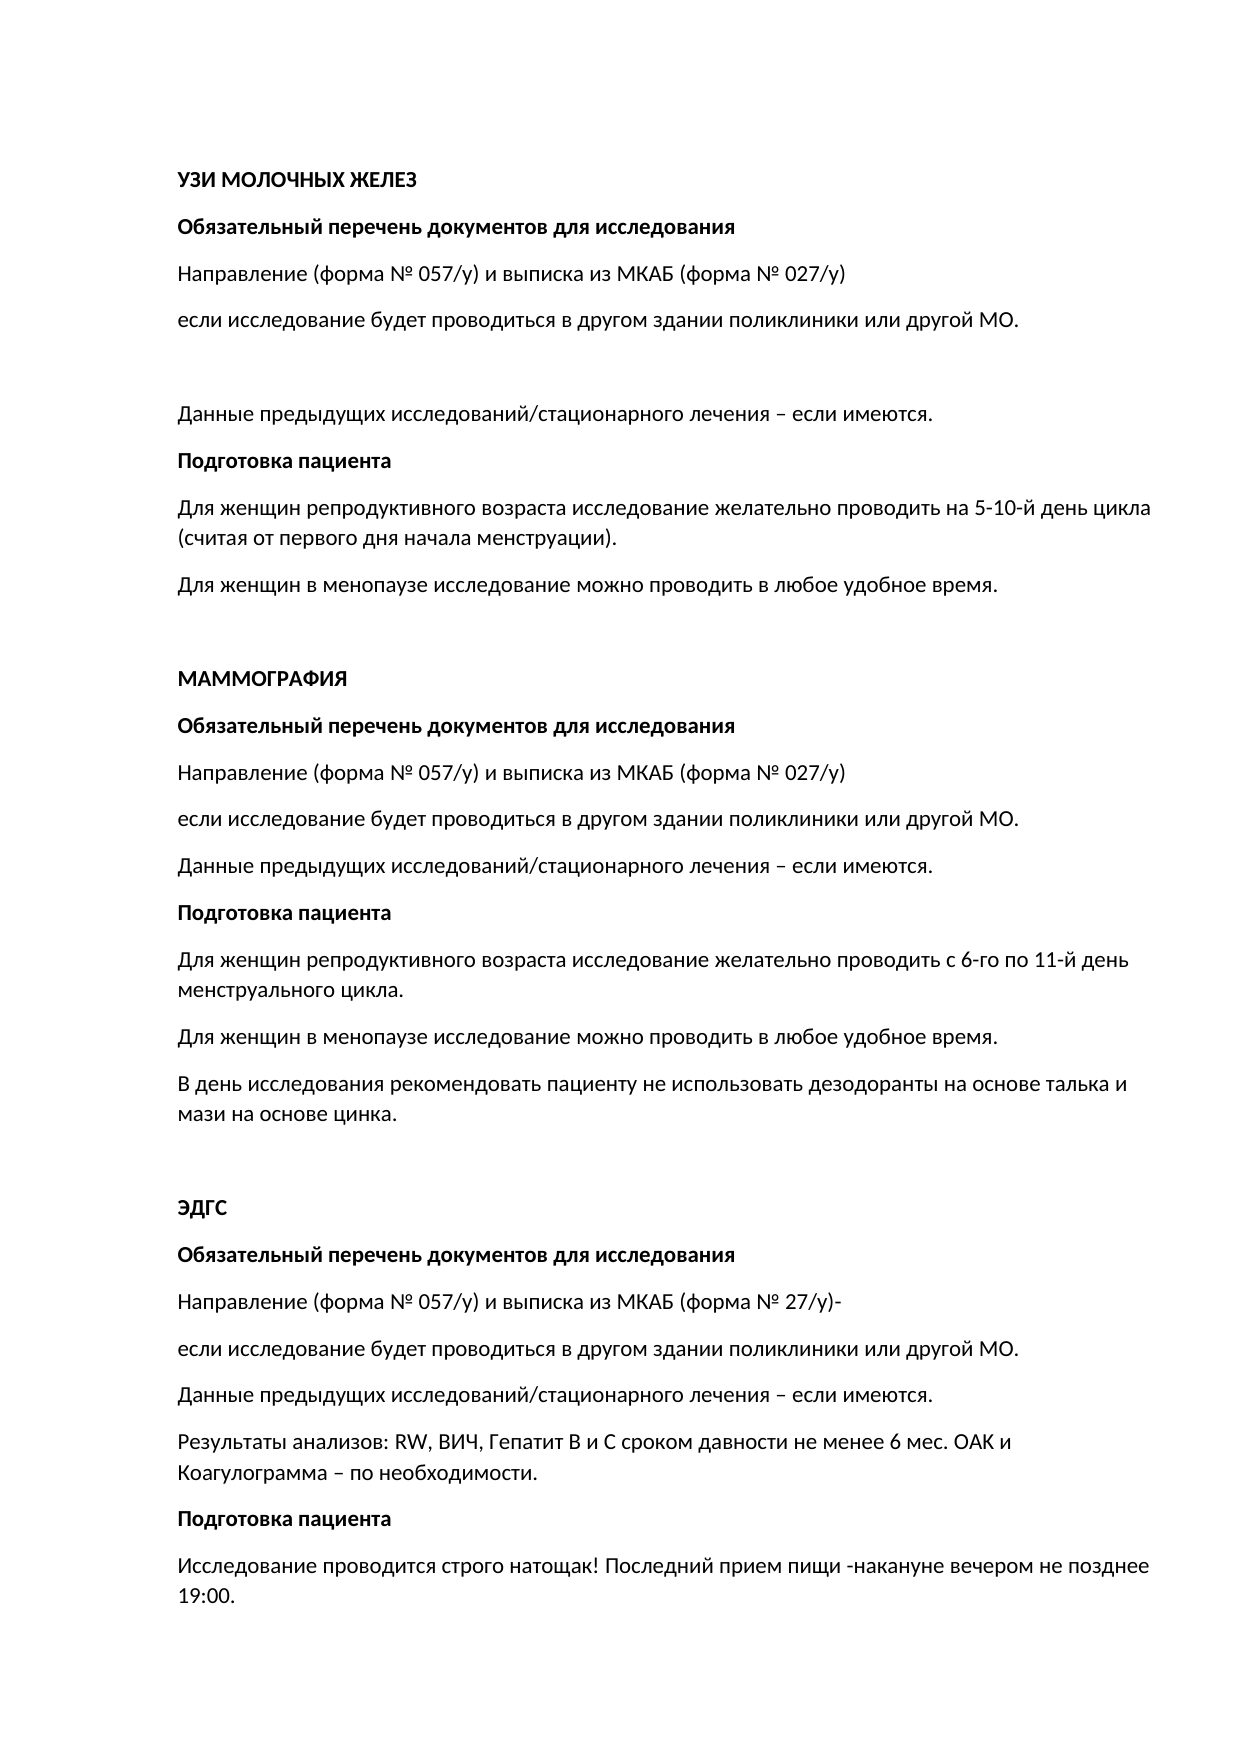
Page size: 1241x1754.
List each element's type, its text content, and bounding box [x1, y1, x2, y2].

text Обязательный перечень документов для исследования [177, 212, 1152, 240]
text Направление (форма № 057/у) и выписка из МКАБ (форма № 027/у) [177, 758, 1152, 786]
text Подготовка пациента [177, 1504, 1152, 1533]
text В день исследования рекомендовать пациенту не использовать дезодоранты на основе талька и мази на основе цинка. [177, 1069, 1152, 1127]
text Для женщин в менопаузе исследование можно проводить в любое удобное время. [177, 1022, 1152, 1050]
text Направление (форма № 057/у) и выписка из МКАБ (форма № 27/у)- [177, 1287, 1152, 1315]
text Для женщин в менопаузе исследование можно проводить в любое удобное время. [177, 570, 1152, 598]
text Для женщин репродуктивного возраста исследование желательно проводить с 6-го по 11-й день менструального цикла. [177, 945, 1152, 1003]
text МАММОГРАФИЯ [177, 664, 1152, 692]
text если исследование будет проводиться в другом здании поликлиники или другой МО. [177, 1334, 1152, 1362]
text Результаты анализов: RW, ВИЧ, Гепатит В и С сроком давности не менее 6 мес. OAK и Коагулограмма – по необходимости. [177, 1427, 1152, 1486]
text ЭДГС [177, 1193, 1152, 1221]
text Подготовка пациента [177, 446, 1152, 474]
text если исследование будет проводиться в другом здании поликлиники или другой МО. [177, 804, 1152, 833]
text Обязательный перечень документов для исследования [177, 1240, 1152, 1268]
text Обязательный перечень документов для исследования [177, 711, 1152, 739]
text Данные предыдущих исследований/стационарного лечения – если имеются. [177, 851, 1152, 879]
text Направление (форма № 057/у) и выписка из МКАБ (форма № 027/у) [177, 259, 1152, 287]
text если исследование будет проводиться в другом здании поликлиники или другой МО. [177, 306, 1152, 334]
text Данные предыдущих исследований/стационарного лечения – если имеются. [177, 1381, 1152, 1409]
text Подготовка пациента [177, 898, 1152, 926]
text Для женщин репродуктивного возраста исследование желательно проводить на 5-10-й день цикла (считая от первого дня начала менструации). [177, 493, 1152, 551]
text УЗИ МОЛОЧНЫХ ЖЕЛЕЗ [177, 165, 1152, 193]
text Исследование проводится строго натощак! Последний прием пищи -накануне вечером не позднее 19:00. [177, 1551, 1152, 1610]
text Данные предыдущих исследований/стационарного лечения – если имеются. [177, 399, 1152, 427]
